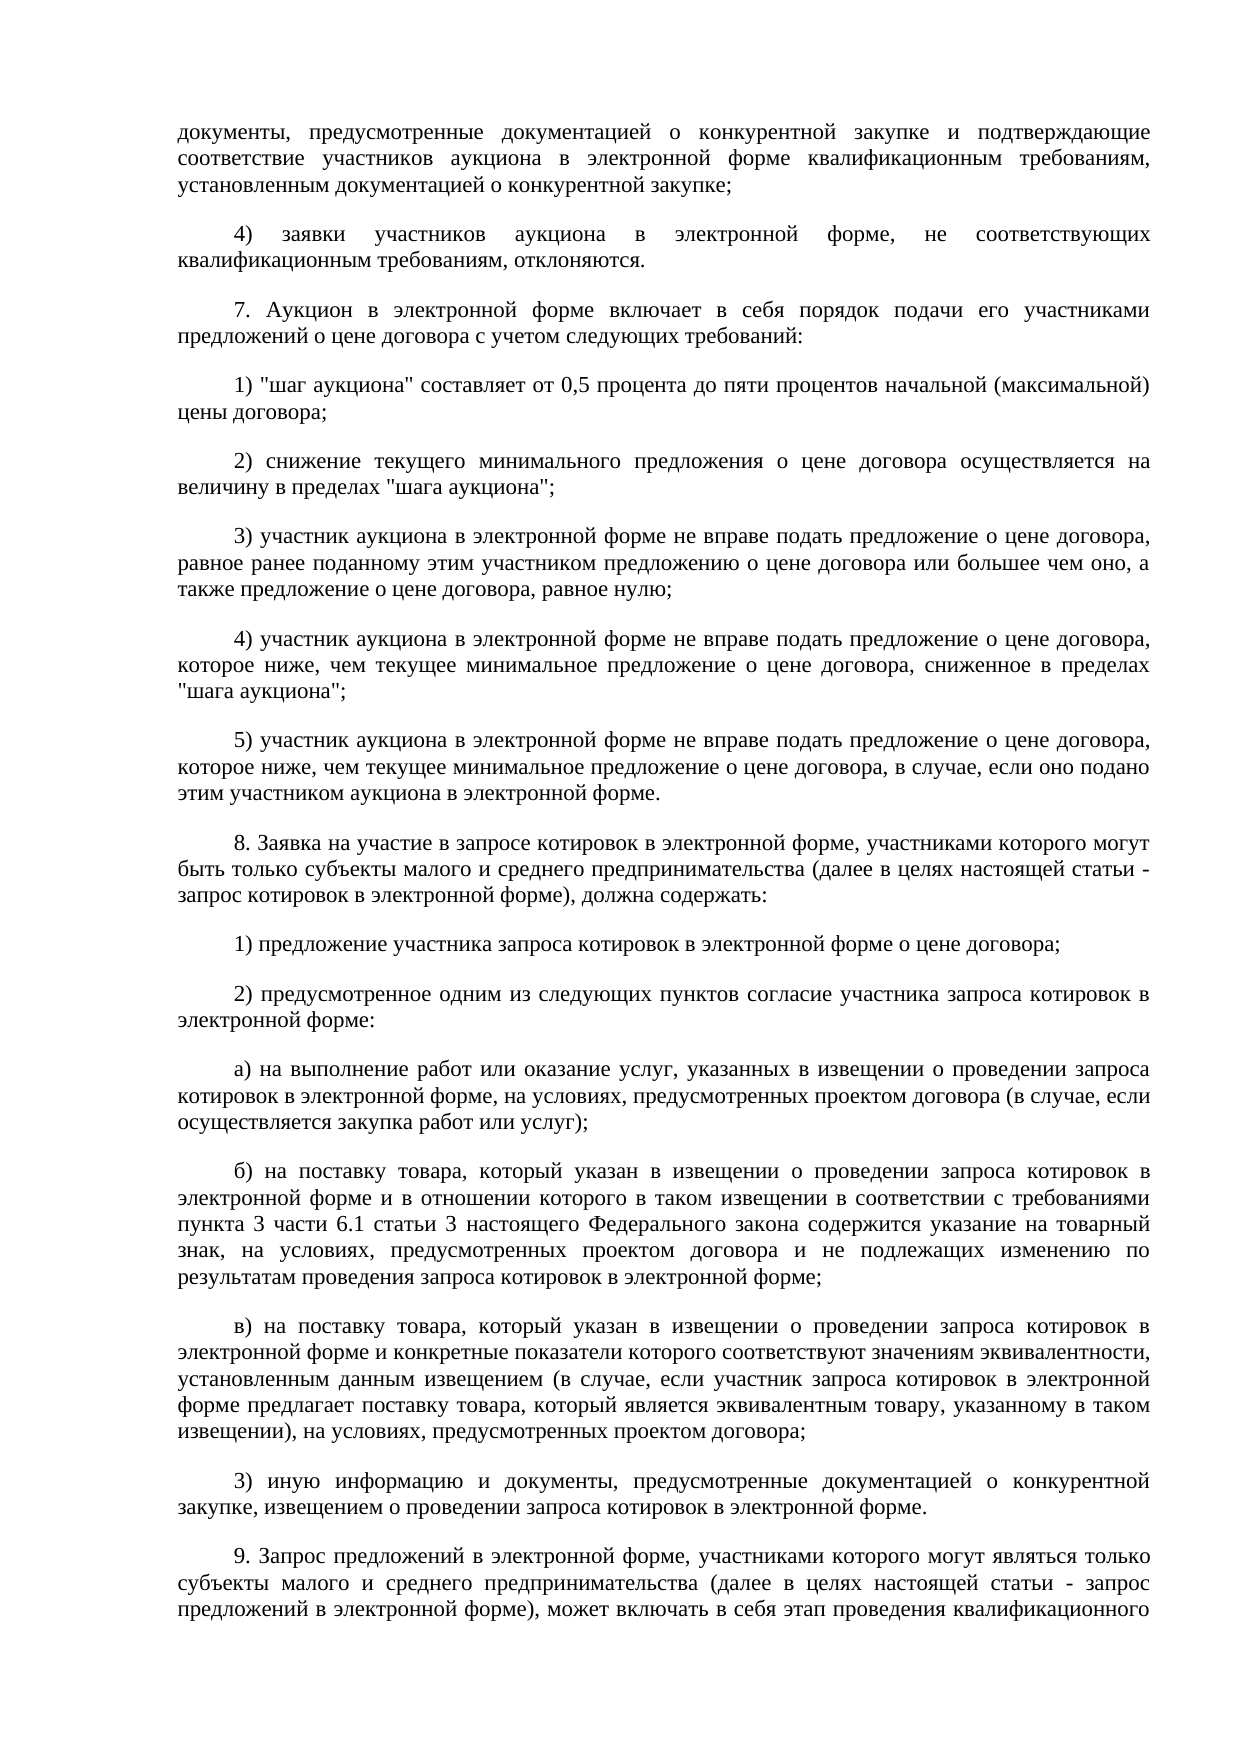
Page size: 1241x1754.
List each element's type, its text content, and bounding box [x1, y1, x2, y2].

text 4) участник аукциона в электронной форме не вправе подать предложение о цене договора, которое ниже, чем текущее минимальное предложение о цене договора, сниженное в пределах "шага аукциона"; [177, 624, 1152, 704]
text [177, 1542, 1152, 1621]
text 3) иную информацию и документы, предусмотренные документацией о конкурентной закупке, извещением о проведении запроса котировок в электронной форме. [177, 1467, 1152, 1519]
text 3) участник аукциона в электронной форме не вправе подать предложение о цене договора, равное ранее поданному этим участником предложению о цене договора или большее чем оно, а также предложение о цене договора, равное нулю; [177, 523, 1152, 602]
text 2) снижение текущего минимального предложения о цене договора осуществляется на величину в пределах "шага аукциона"; [177, 447, 1152, 500]
text б) на поставку товара, который указан в извещении о проведении запроса котировок в электронной форме и в отношении которого в таком извещении в соответствии с требованиями пункта 3 части 6.1 статьи 3 настоящего Федерального закона содержится указание на товарный знак, на условиях, предусмотренных проектом договора и не подлежащих изменению по результатам проведения запроса котировок в электронной форме; [177, 1157, 1152, 1289]
text в) на поставку товара, который указан в извещении о проведении запроса котировок в электронной форме и конкретные показатели которого соответствуют значениям эквивалентности, установленным данным извещением (в случае, если участник запроса котировок в электронной форме предлагает поставку товара, который является эквивалентным товару, указанному в таком извещении), на условиях, предусмотренных проектом договора; [177, 1312, 1152, 1444]
text 4) заявки участников аукциона в электронной форме, не соответствующих квалификационным требованиям, отклоняются. [177, 220, 1152, 273]
text 5) участник аукциона в электронной форме не вправе подать предложение о цене договора, которое ниже, чем текущее минимальное предложение о цене договора, в случае, если оно подано этим участником аукциона в электронной форме. [177, 727, 1152, 806]
text 2) предусмотренное одним из следующих пунктов согласие участника запроса котировок в электронной форме: [177, 980, 1152, 1032]
text 1) предложение участника запроса котировок в электронной форме о цене договора; [177, 931, 1152, 957]
text а) на выполнение работ или оказание услуг, указанных в извещении о проведении запроса котировок в электронной форме, на условиях, предусмотренных проектом договора (в случае, если осуществляется закупка работ или услуг); [177, 1055, 1152, 1134]
text 7. Аукцион в электронной форме включает в себя порядок подачи его участниками предложений о цене договора с учетом следующих требований: [177, 296, 1152, 348]
text 1) "шаг аукциона" составляет от 0,5 процента до пяти процентов начальной (максимальной) цены договора; [177, 371, 1152, 424]
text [177, 118, 1152, 197]
text 8. Заявка на участие в запросе котировок в электронной форме, участниками которого могут быть только субъекты малого и среднего предпринимательства (далее в целях настоящей статьи - запрос котировок в электронной форме), должна содержать: [177, 828, 1152, 908]
